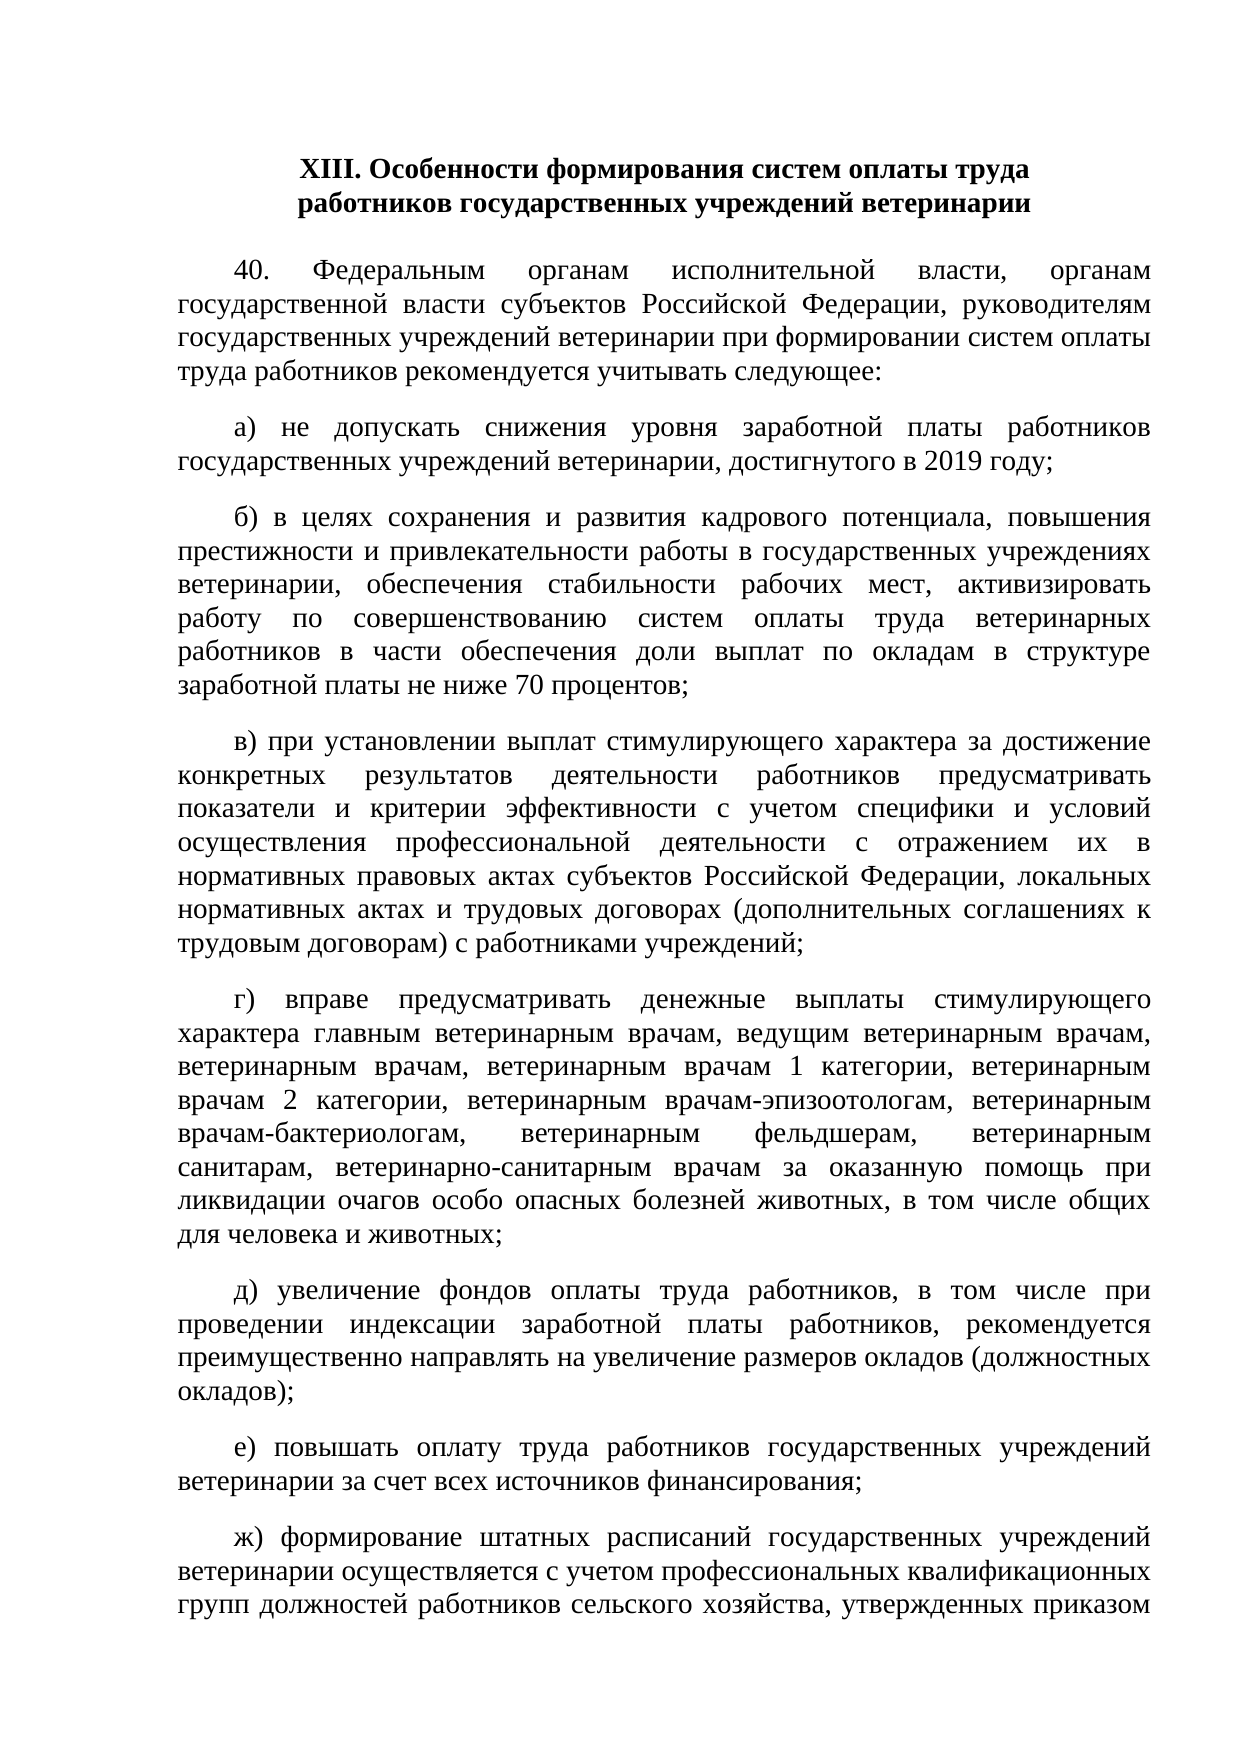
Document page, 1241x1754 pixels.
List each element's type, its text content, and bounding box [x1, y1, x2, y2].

title работников государственных учреждений ветеринарии [177, 185, 1152, 219]
text в) при установлении выплат стимулирующего характера за достижение конкретных результатов деятельности работников предусматривать показатели и критерии эффективности с учетом специфики и условий осуществления профессиональной деятельности с отражением их в нормативных правовых актах субъектов Российской Федерации, локальных нормативных актах и трудовых договорах (дополнительных соглашениях к трудовым договорам) с работниками учреждений; [177, 723, 1152, 958]
text 40. Федеральным органам исполнительной власти, органам государственной власти субъектов Российской Федерации, руководителям государственных учреждений ветеринарии при формировании систем оплаты труда работников рекомендуется учитывать следующее: [177, 252, 1152, 386]
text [177, 1519, 1152, 1620]
text б) в целях сохранения и развития кадрового потенциала, повышения престижности и привлекательности работы в государственных учреждениях ветеринарии, обеспечения стабильности рабочих мест, активизировать работу по совершенствованию систем оплаты труда ветеринарных работников в части обеспечения доли выплат по окладам в структуре заработной платы не ниже 70 процентов; [177, 499, 1152, 701]
text е) повышать оплату труда работников государственных учреждений ветеринарии за счет всех источников финансирования; [177, 1429, 1152, 1497]
text а) не допускать снижения уровня заработной платы работников государственных учреждений ветеринарии, достигнутого в 2019 году; [177, 409, 1152, 476]
text г) вправе предусматривать денежные выплаты стимулирующего характера главным ветеринарным врачам, ведущим ветеринарным врачам, ветеринарным врачам, ветеринарным врачам 1 категории, ветеринарным врачам 2 категории, ветеринарным врачам-эпизоотологам, ветеринарным врачам-бактериологам, ветеринарным фельдшерам, ветеринарным санитарам, ветеринарно-санитарным врачам за оказанную помощь при ликвидации очагов особо опасных болезней животных, в том числе общих для человека и животных; [177, 981, 1152, 1249]
title XIII. Особенности формирования систем оплаты труда [177, 152, 1152, 185]
text д) увеличение фондов оплаты труда работников, в том числе при проведении индексации заработной платы работников, рекомендуется преимущественно направлять на увеличение размеров окладов (должностных окладов); [177, 1272, 1152, 1407]
